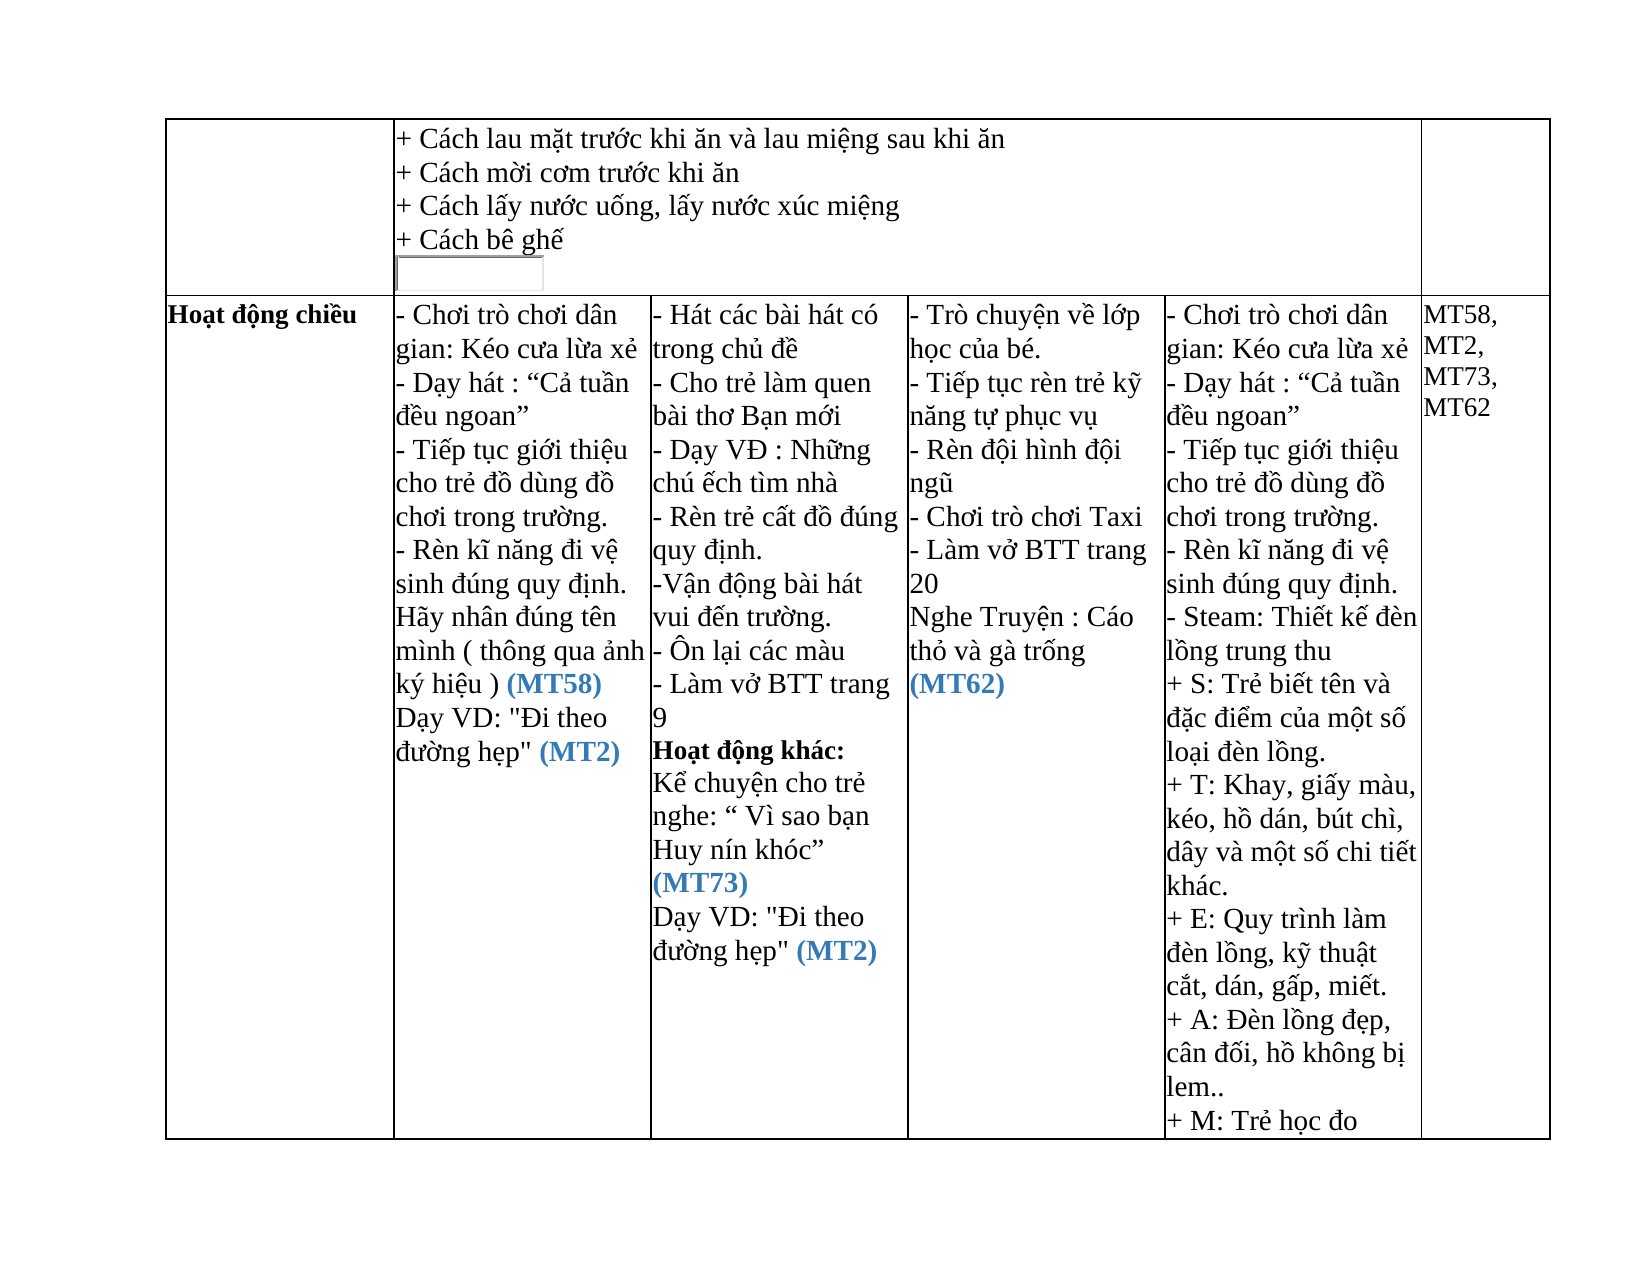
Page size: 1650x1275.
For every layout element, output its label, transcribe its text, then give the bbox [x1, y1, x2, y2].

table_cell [1422, 296, 1549, 1138]
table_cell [652, 296, 907, 1138]
table_cell Hoạt động chiều [167, 296, 393, 1138]
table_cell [395, 296, 650, 1138]
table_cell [395, 120, 1421, 294]
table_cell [1166, 296, 1421, 1138]
table_cell [1422, 120, 1549, 294]
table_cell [167, 120, 393, 294]
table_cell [909, 296, 1164, 1138]
